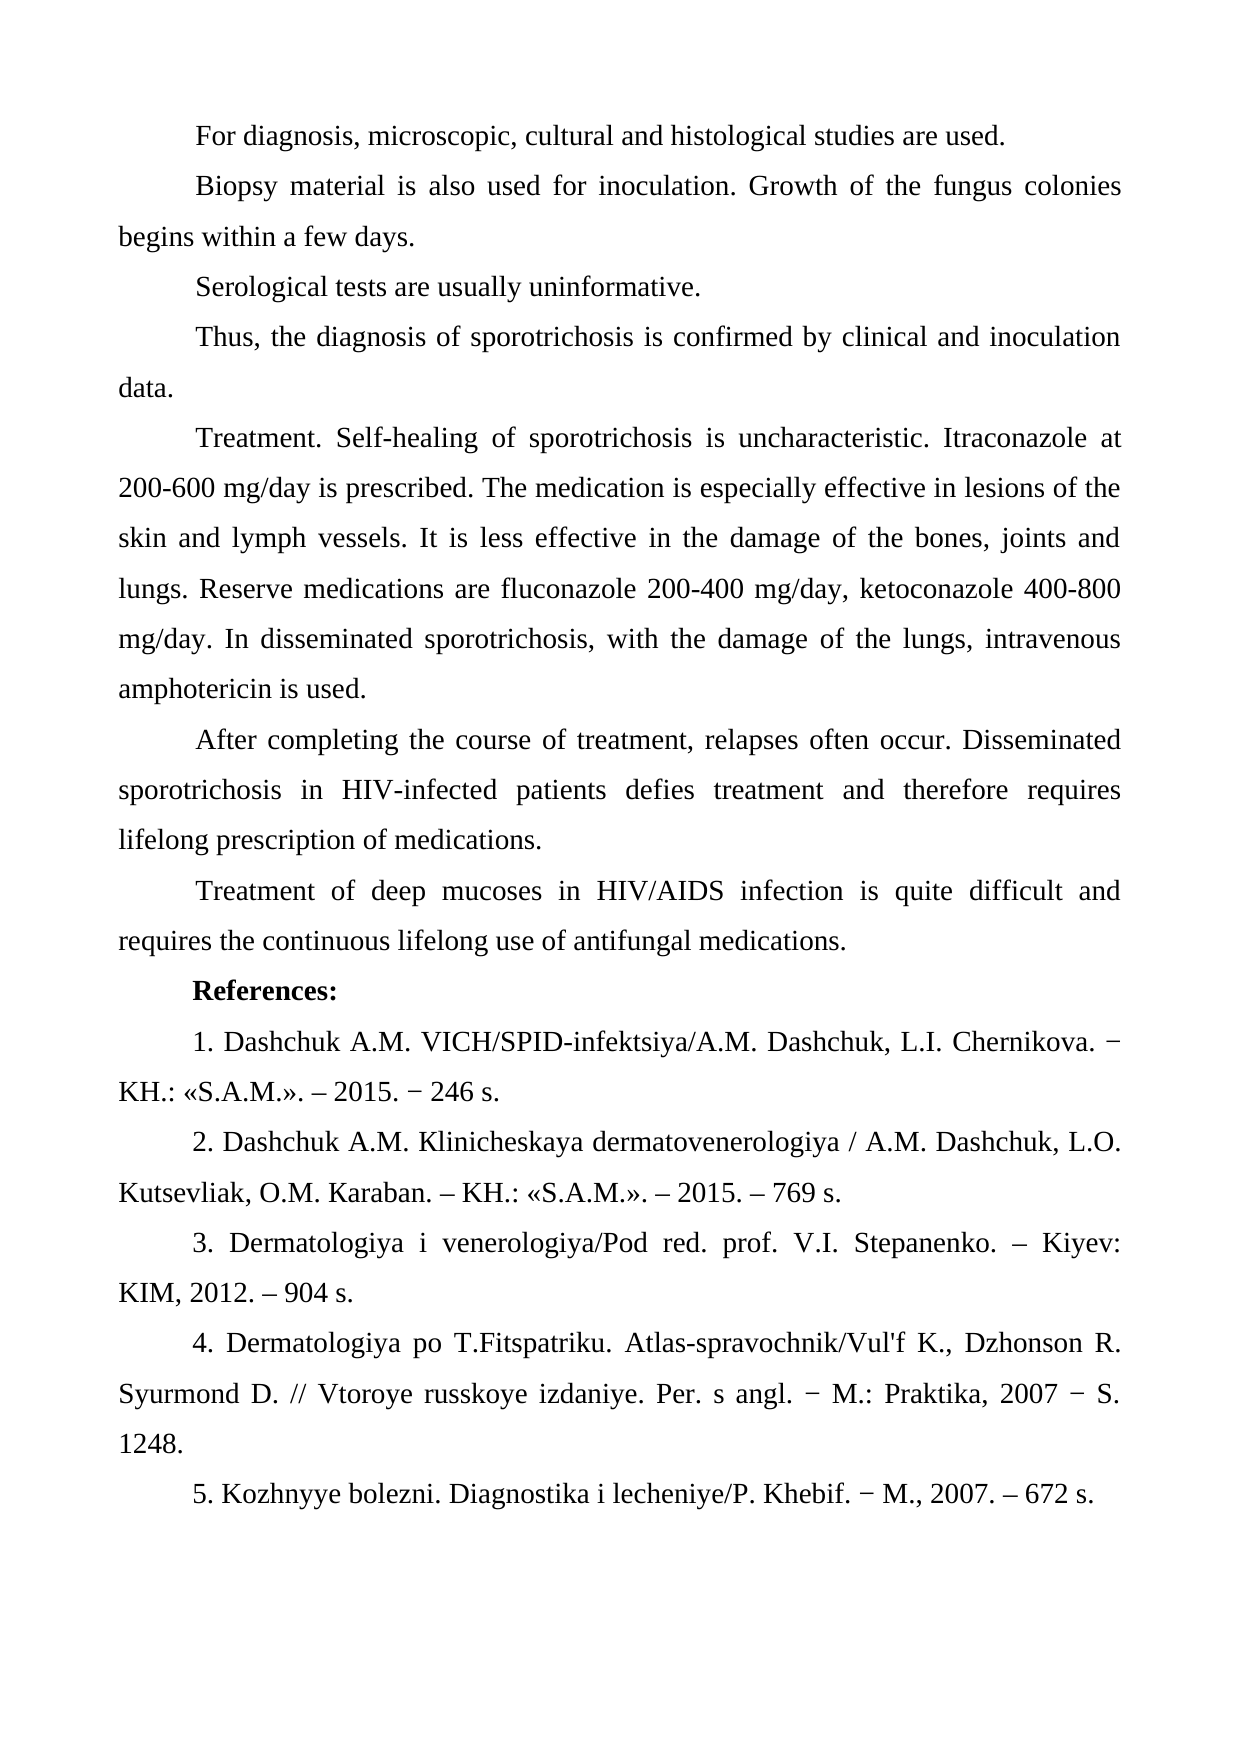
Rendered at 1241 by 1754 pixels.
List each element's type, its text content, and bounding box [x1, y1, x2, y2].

text 4. Dermatologiya po T.Fitspatriku. Atlas-spravochnik/Vul'f K., Dzhonson R. Syurmond D. // Vtoroye russkoye izdaniye. Per. s angl. − M.: Praktika, 2007 − S. 1248. [118, 1326, 1122, 1460]
text References: [118, 973, 1122, 1007]
text Serological tests are usually uninformative. [118, 269, 1122, 303]
text 3. Dermatologiya i venerologiya/Pod red. prof. V.I. Stepanenko. – Kiyev: KIM, 2012. – 904 s. [118, 1225, 1122, 1309]
text Treatment. Self-healing of sporotrichosis is uncharacteristic. Itraconazole at 200-600 mg/day is prescribed. The medication is especially effective in lesions of the skin and lymph vessels. It is less effective in the damage of the bones, joints and lungs. Reserve medications are fluconazole 200-400 mg/day, ketoconazole 400-800 mg/day. In disseminated sporotrichosis, with the damage of the lungs, intravenous amphotericin is used. [118, 420, 1122, 705]
text Treatment of deep mucoses in HIV/AIDS infection is quite difficult and requires the continuous lifelong use of antifungal medications. [118, 873, 1122, 957]
text 5. Kozhnyye bolezni. Diagnostika i lecheniye/P. Khebif. − M., 2007. – 672 s. [118, 1477, 1122, 1510]
text 2. Dashchuk A.M. Кlinicheskaya dermatovenerologiya / A.M. Dashchuk, L.O. Kutsevliak, О.М. Кaraban. – KH.: «S.A.M.». – 2015. – 769 s. [118, 1124, 1122, 1208]
text Biopsy material is also used for inoculation. Growth of the fungus colonies begins within a few days. [118, 168, 1122, 252]
text For diagnosis, microscopic, cultural and histological studies are used. [118, 118, 1122, 152]
text 1. Dashchuk A.M. VICH/SPID-infektsiya/A.M. Dashchuk, L.I. Chernikova. − KH.: «S.A.M.». – 2015. − 246 s. [118, 1024, 1122, 1108]
text Thus, the diagnosis of sporotrichosis is confirmed by clinical and inoculation data. [118, 319, 1122, 403]
text After completing the course of treatment, relapses often occur. Disseminated sporotrichosis in HIV-infected patients defies treatment and therefore requires lifelong prescription of medications. [118, 722, 1122, 856]
